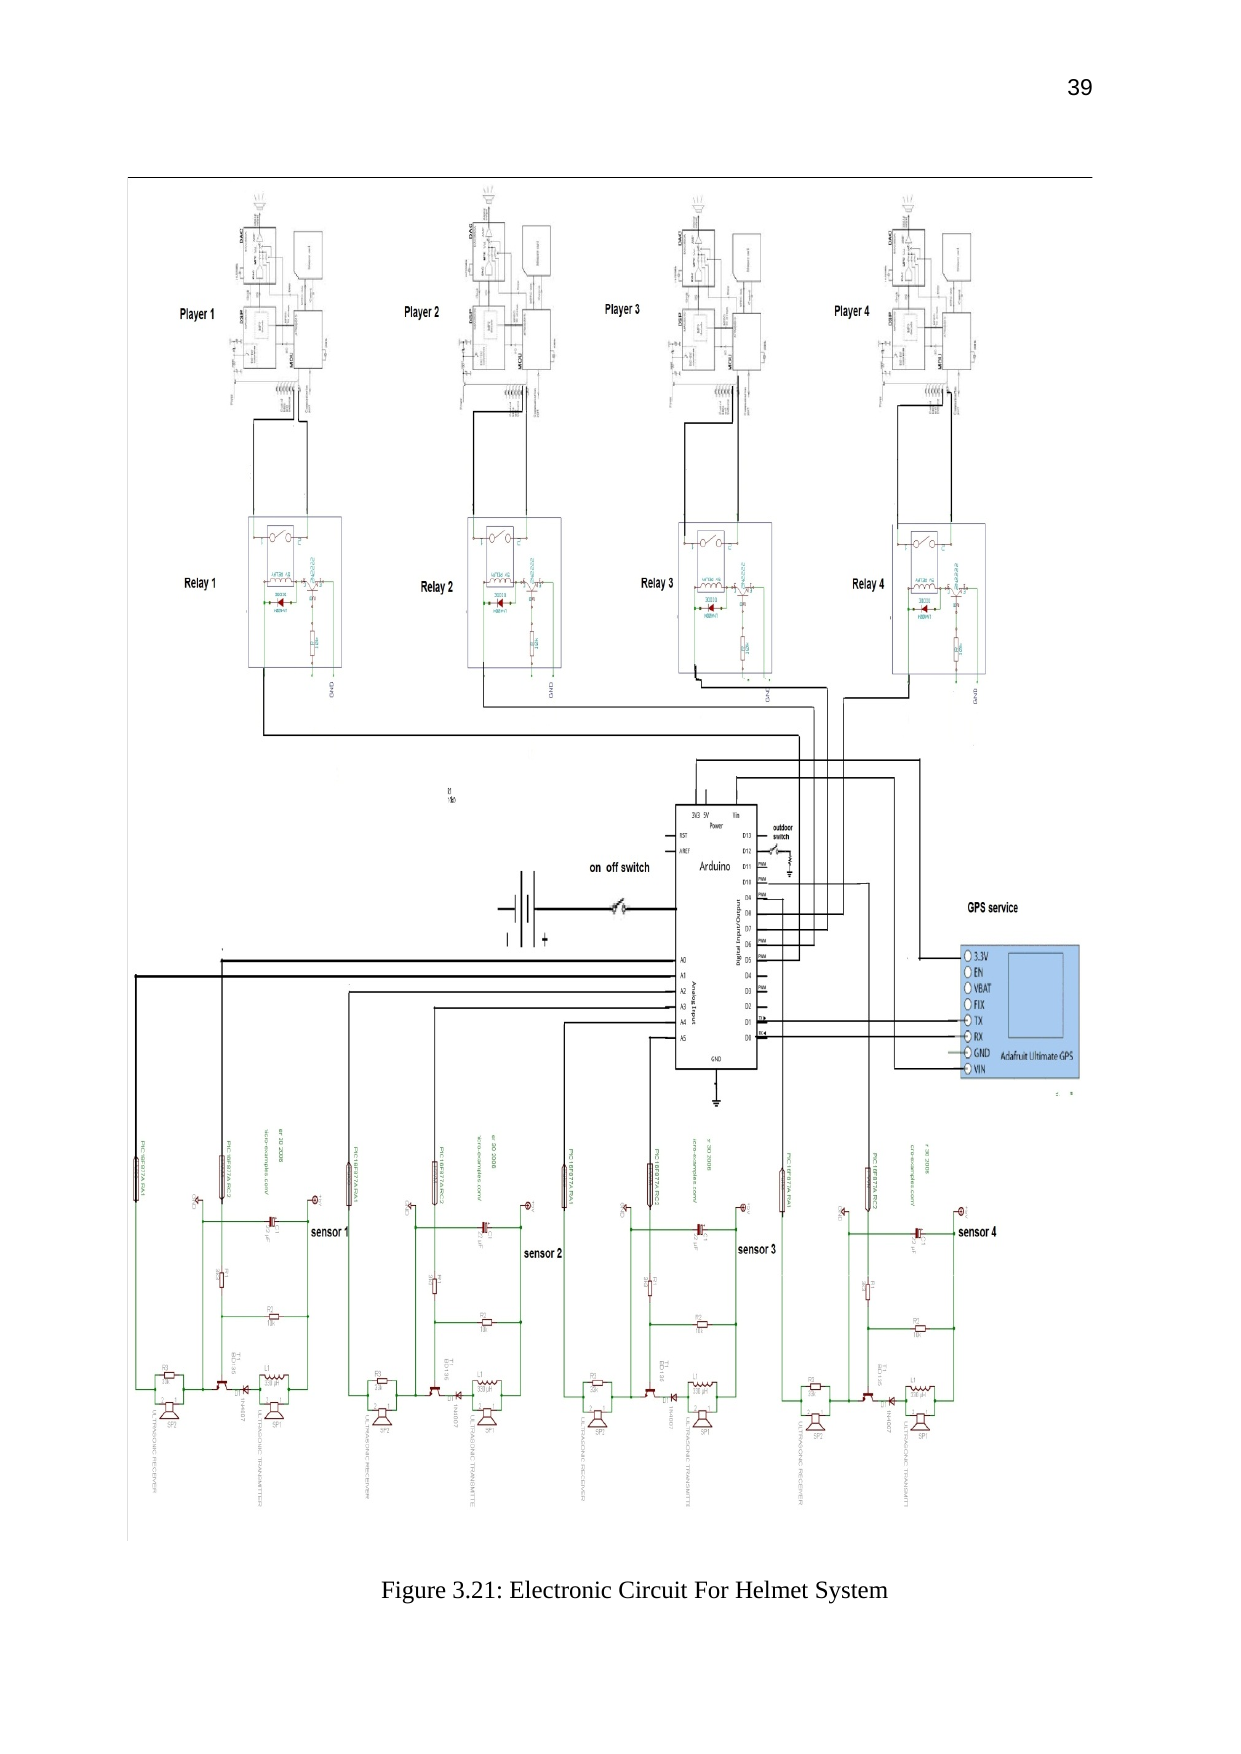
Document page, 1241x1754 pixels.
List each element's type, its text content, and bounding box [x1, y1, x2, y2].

text Figure 3.21: Electronic Circuit For Helmet System [177, 1575, 1092, 1604]
picture [127, 177, 1093, 1541]
